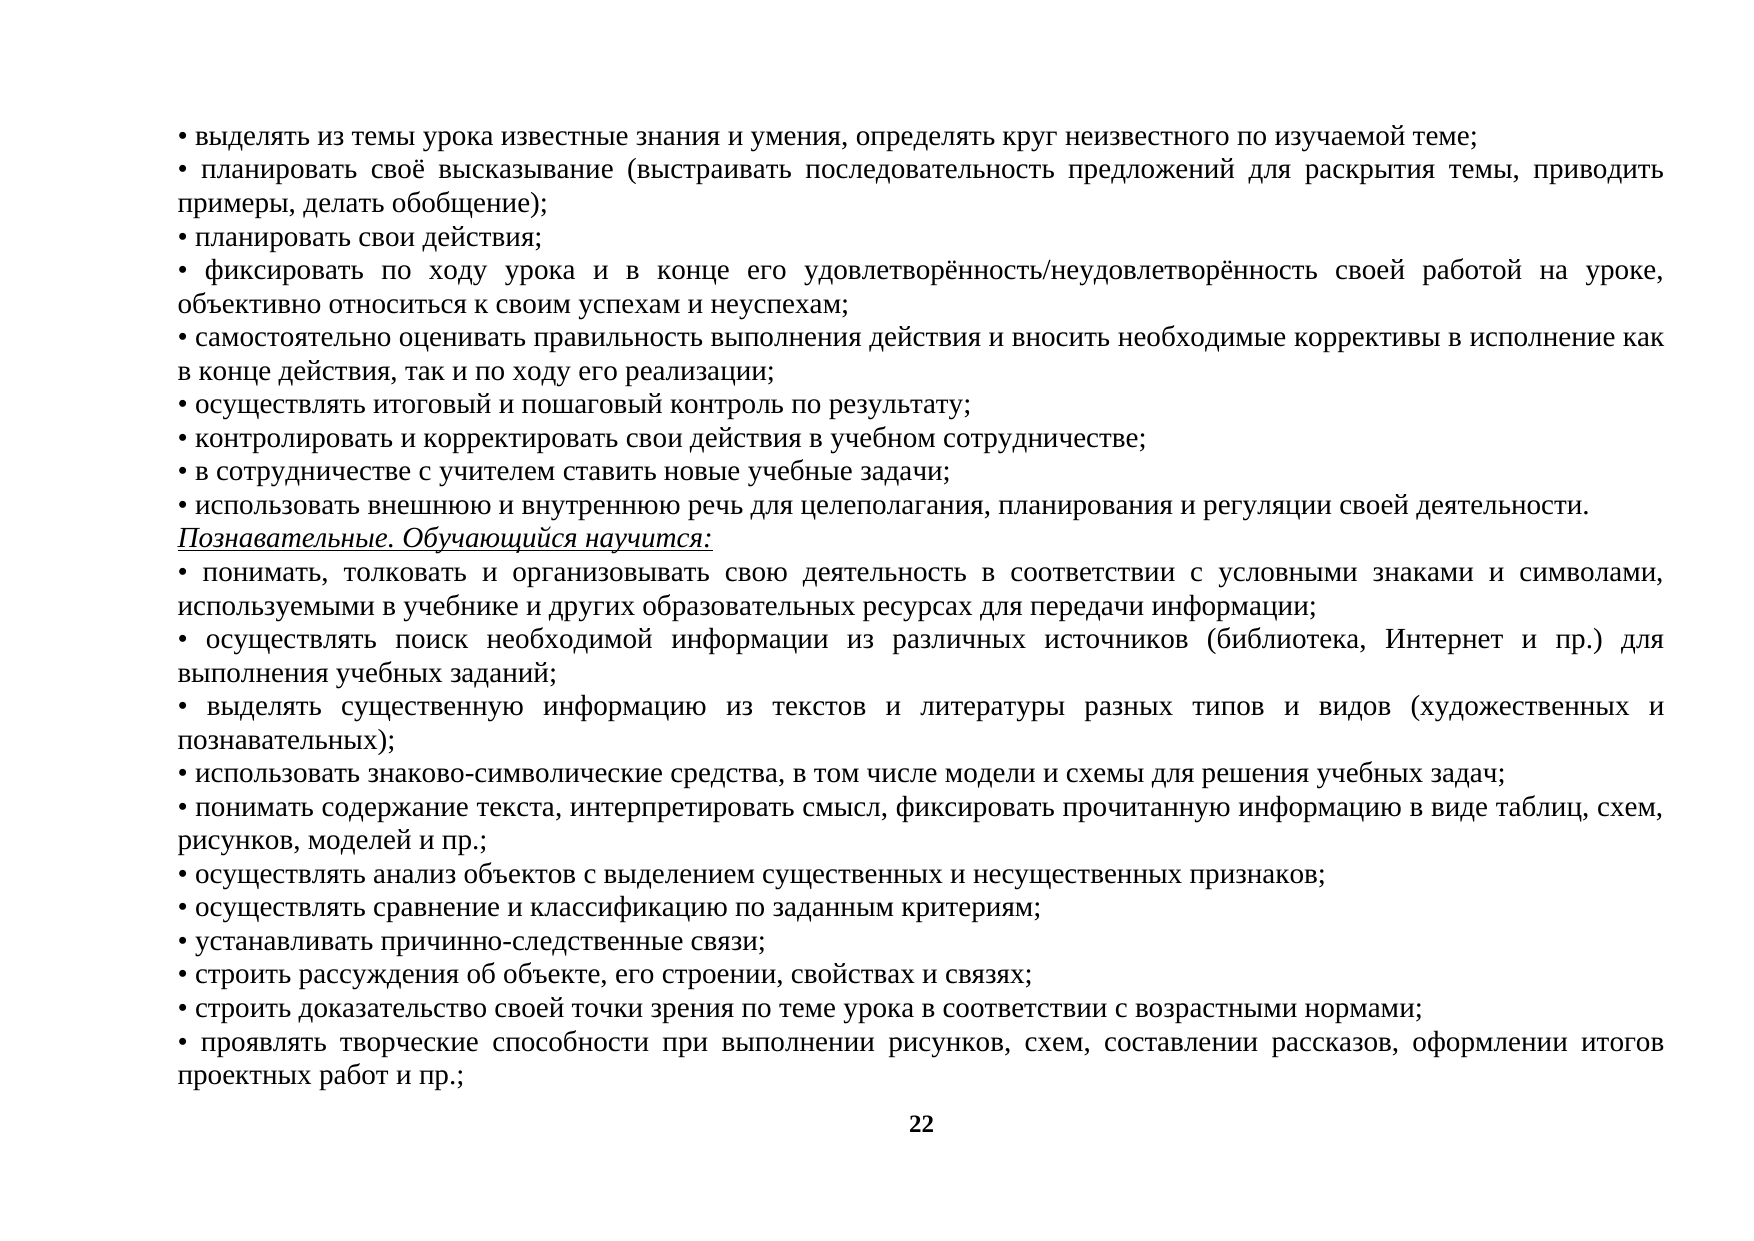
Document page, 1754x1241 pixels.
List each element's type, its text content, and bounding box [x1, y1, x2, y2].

text • устанавливать причинно-следственные связи; [177, 923, 1665, 957]
text • планировать свои действия; [177, 219, 1665, 252]
text • осуществлять анализ объектов с выделением существенных и несущественных признаков; [177, 856, 1665, 889]
text • понимать, толковать и организовывать свою деятельность в соответствии с условными знаками и символами, используемыми в учебнике и других образовательных ресурсах для передачи информации; [177, 554, 1665, 621]
text • в сотрудничестве с учителем ставить новые учебные задачи; [177, 453, 1665, 487]
text • осуществлять итоговый и пошаговый контроль по результату; [177, 386, 1665, 420]
text • фиксировать по ходу урока и в конце его удовлетворённость/неудовлетворённость своей работой на уроке, объективно относиться к своим успехам и неуспехам; [177, 252, 1665, 319]
text • строить доказательство своей точки зрения по теме урока в соответствии с возрастными нормами; [177, 990, 1665, 1024]
text • проявлять творческие способности при выполнении рисунков, схем, составлении рассказов, оформлении итогов проектных работ и пр.; [177, 1024, 1665, 1091]
text • строить рассуждения об объекте, его строении, свойствах и связях; [177, 957, 1665, 990]
text • понимать содержание текста, интерпретировать смысл, фиксировать прочитанную информацию в виде таблиц, схем, рисунков, моделей и пр.; [177, 789, 1665, 856]
text • планировать своё высказывание (выстраивать последовательность предложений для раскрытия темы, приводить примеры, делать обобщение); [177, 152, 1665, 219]
text • выделять из темы урока известные знания и умения, определять круг неизвестного по изучаемой теме; [177, 118, 1665, 152]
text • самостоятельно оценивать правильность выполнения действия и вносить необходимые коррективы в исполнение как в конце действия, так и по ходу его реализации; [177, 319, 1665, 386]
text • выделять существенную информацию из текстов и литературы разных типов и видов (художественных и познавательных); [177, 688, 1665, 755]
text • использовать знаково-символические средства, в том числе модели и схемы для решения учебных задач; [177, 755, 1665, 789]
text • использовать внешнюю и внутреннюю речь для целеполагания, планирования и регуляции своей деятельности. [177, 487, 1665, 521]
text • осуществлять поиск необходимой информации из различных источников (библиотека, Интернет и пр.) для выполнения учебных заданий; [177, 621, 1665, 688]
text • осуществлять сравнение и классификацию по заданным критериям; [177, 889, 1665, 923]
text Познавательные. Обучающийся научится: [177, 521, 1665, 554]
text • контролировать и корректировать свои действия в учебном сотрудничестве; [177, 420, 1665, 453]
